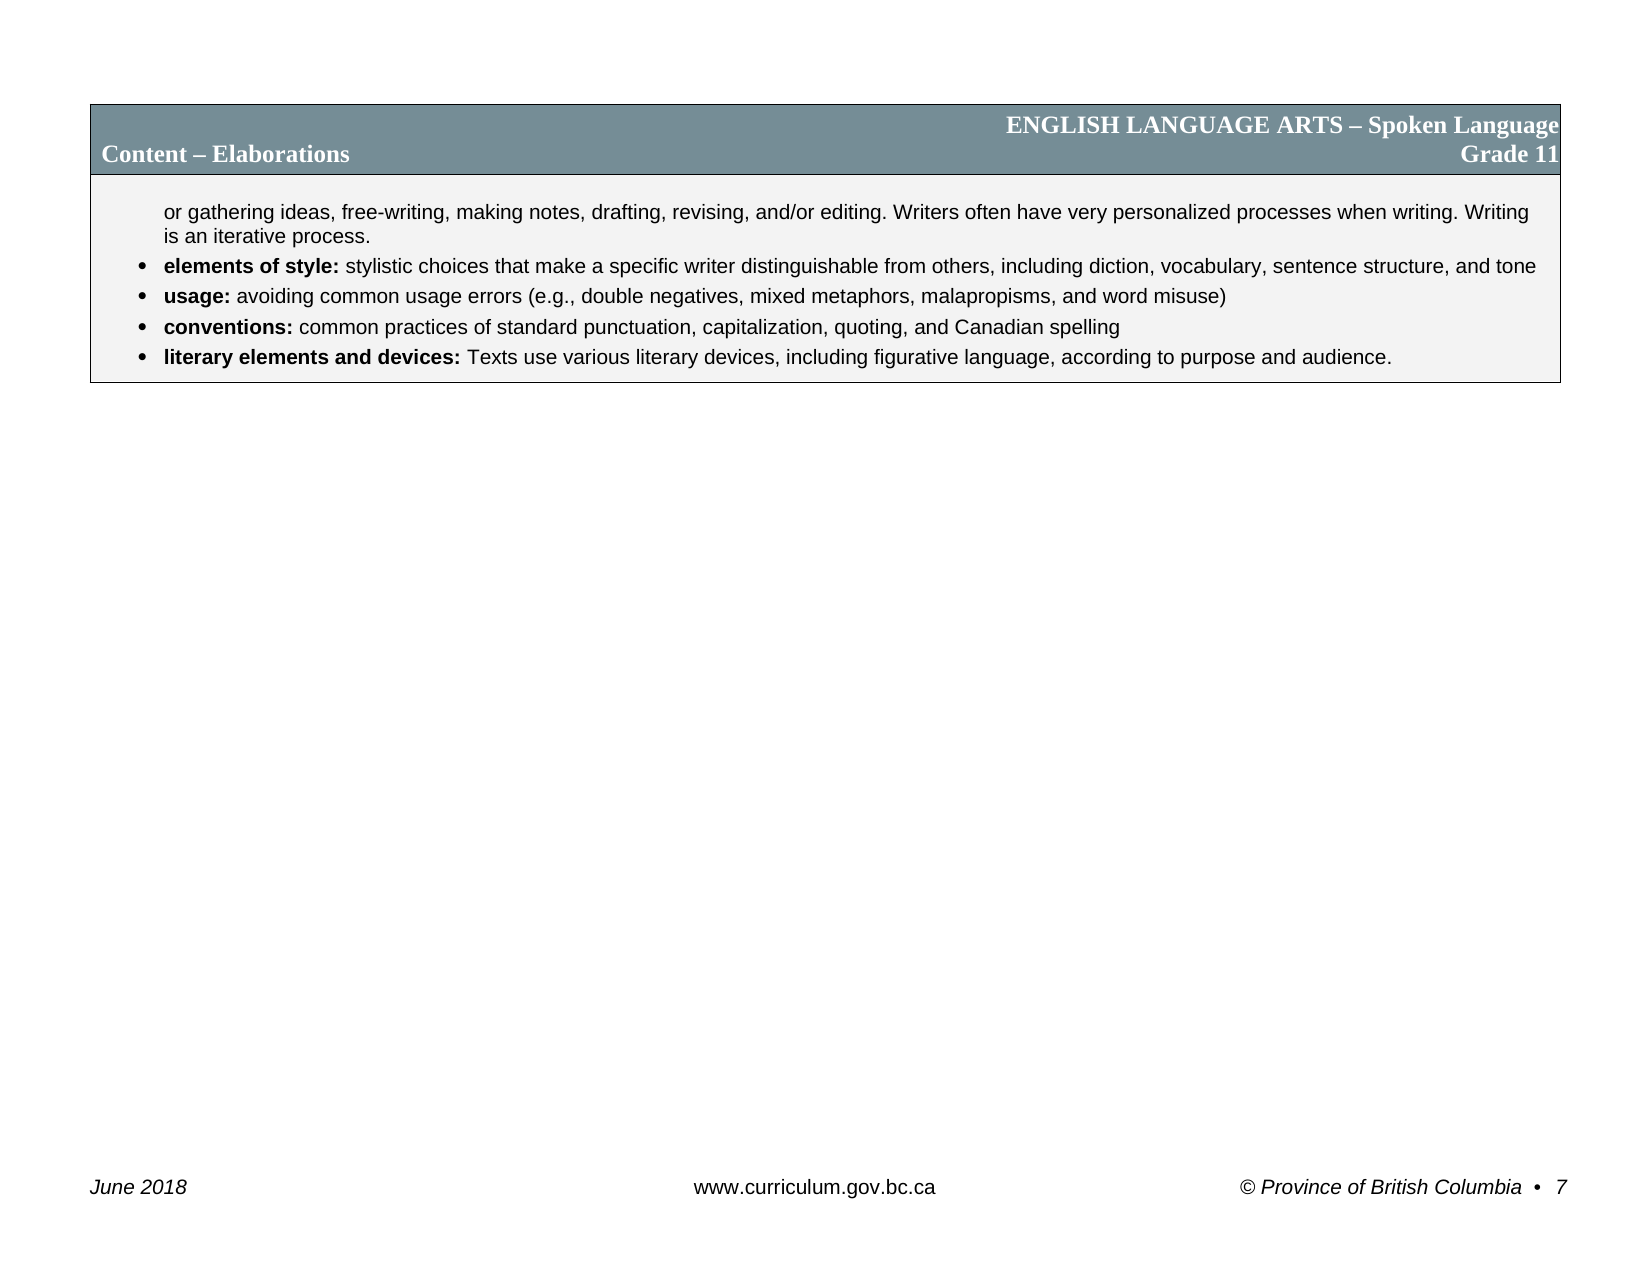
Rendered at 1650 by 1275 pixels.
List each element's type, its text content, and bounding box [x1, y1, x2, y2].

table_header ENGLISH LANGUAGE ARTS – Spoken Language Content – Elaborations Grade 11 [91, 105, 1560, 174]
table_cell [91, 175, 1560, 381]
